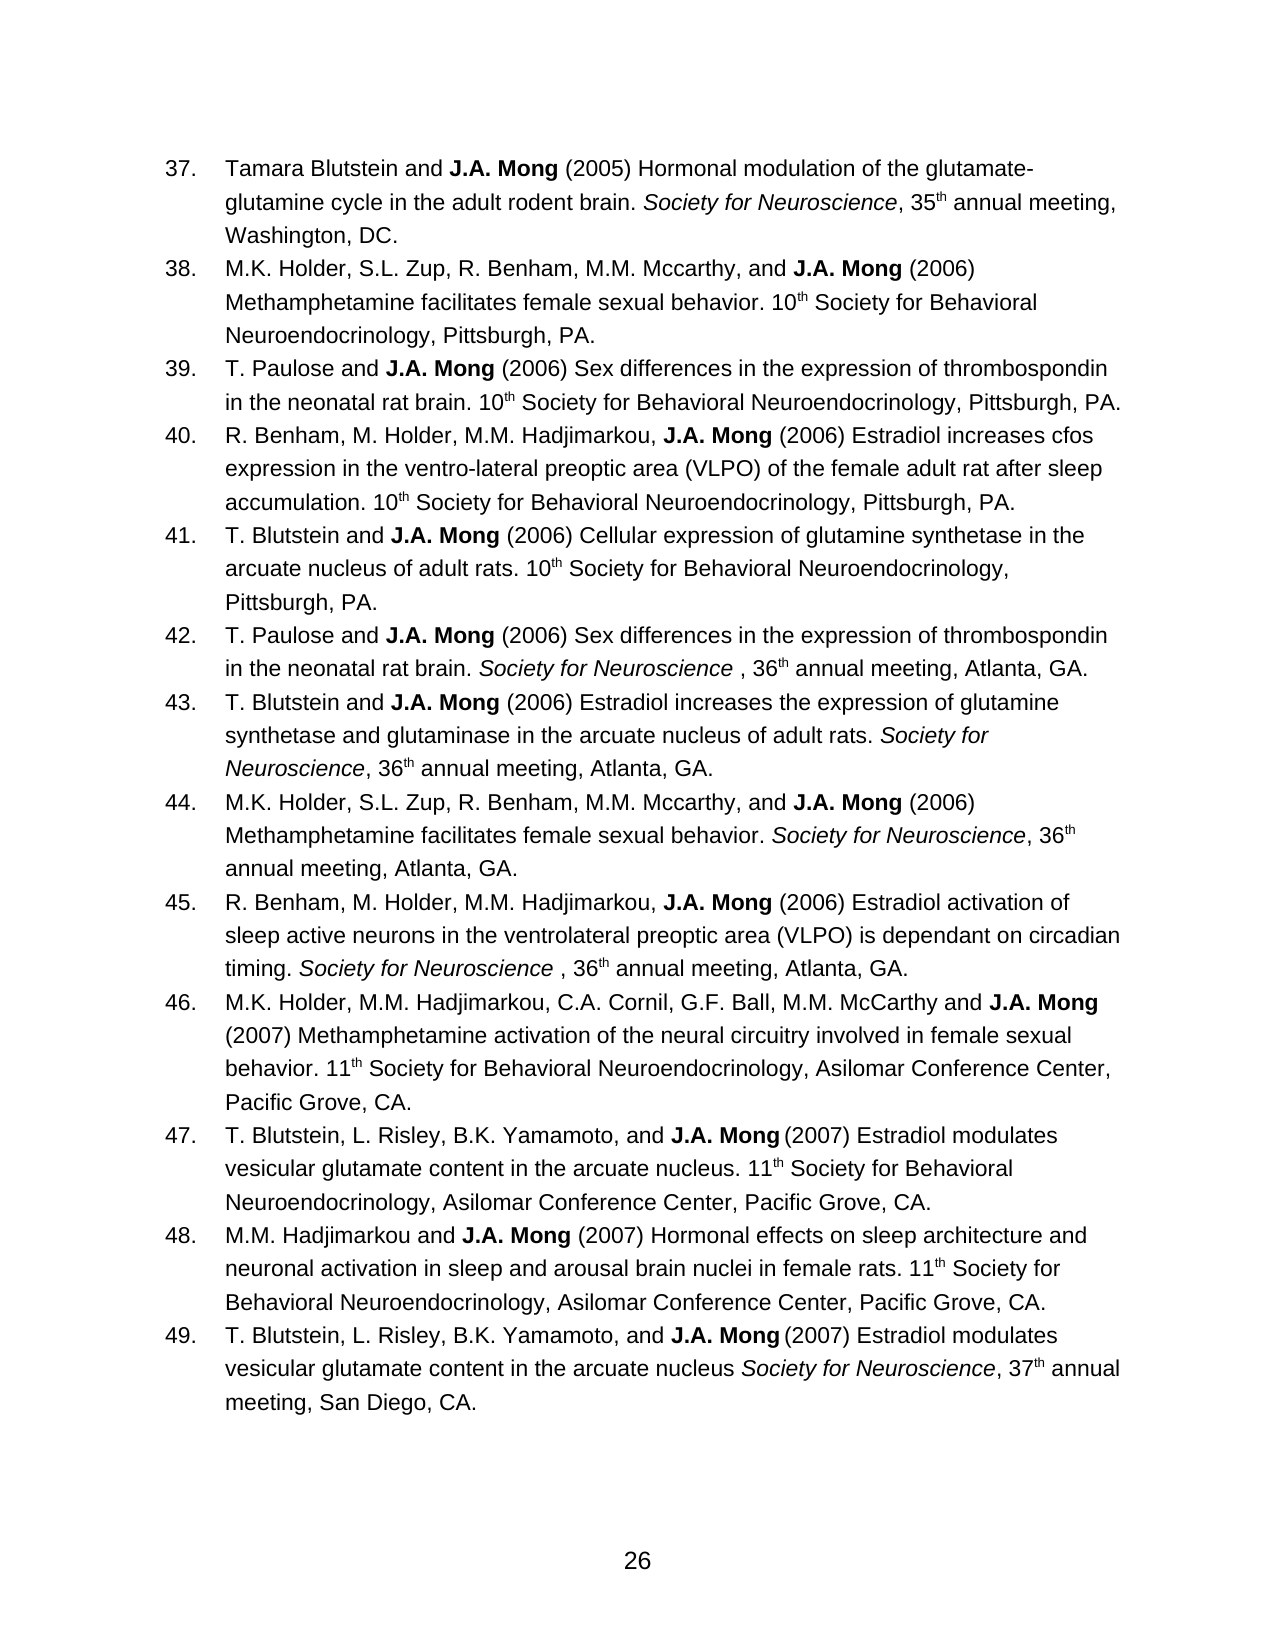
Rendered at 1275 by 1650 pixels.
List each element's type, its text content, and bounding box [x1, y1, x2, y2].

list M.K. Holder, S.L. Zup, R. Benham, M.M. Mccarthy, and J.A. Mong (2006) Methamphetamine facilitates female sexual behavior. 10th Society for Behavioral Neuroendocrinology, Pittsburgh, PA. [165, 250, 1125, 350]
list M.K. Holder, S.L. Zup, R. Benham, M.M. Mccarthy, and J.A. Mong (2006) Methamphetamine facilitates female sexual behavior. Society for Neuroscience, 36th annual meeting, Atlanta, GA. [165, 783, 1125, 883]
list R. Benham, M. Holder, M.M. Hadjimarkou, J.A. Mong (2006) Estradiol increases cfos expression in the ventro-lateral preoptic area (VLPO) of the female adult rat after sleep accumulation. 10th Society for Behavioral Neuroendocrinology, Pittsburgh, PA. [165, 417, 1125, 517]
list T. Paulose and J.A. Mong (2006) Sex differences in the expression of thrombospondin in the neonatal rat brain. Society for Neuroscience , 36th annual meeting, Atlanta, GA. [165, 617, 1125, 683]
list T. Blutstein, L. Risley, B.K. Yamamoto, and J.A. Mong (2007) Estradiol modulates vesicular glutamate content in the arcuate nucleus. 11th Society for Behavioral Neuroendocrinology, Asilomar Conference Center, Pacific Grove, CA. [165, 1117, 1125, 1217]
list Tamara Blutstein and J.A. Mong (2005) Hormonal modulation of the glutamate-glutamine cycle in the adult rodent brain. Society for Neuroscience, 35th annual meeting, Washington, DC. [165, 150, 1125, 250]
list R. Benham, M. Holder, M.M. Hadjimarkou, J.A. Mong (2006) Estradiol activation of sleep active neurons in the ventrolateral preoptic area (VLPO) is dependant on circadian timing. Society for Neuroscience , 36th annual meeting, Atlanta, GA. [165, 883, 1125, 983]
list M.M. Hadjimarkou and J.A. Mong (2007) Hormonal effects on sleep architecture and neuronal activation in sleep and arousal brain nuclei in female rats. 11th Society for Behavioral Neuroendocrinology, Asilomar Conference Center, Pacific Grove, CA. [165, 1217, 1125, 1317]
list T. Blutstein and J.A. Mong (2006) Cellular expression of glutamine synthetase in the arcuate nucleus of adult rats. 10th Society for Behavioral Neuroendocrinology, Pittsburgh, PA. [165, 517, 1125, 617]
list M.K. Holder, M.M. Hadjimarkou, C.A. Cornil, G.F. Ball, M.M. McCarthy and J.A. Mong (2007) Methamphetamine activation of the neural circuitry involved in female sexual behavior. 11th Society for Behavioral Neuroendocrinology, Asilomar Conference Center, Pacific Grove, CA. [165, 983, 1125, 1117]
list T. Blutstein and J.A. Mong (2006) Estradiol increases the expression of glutamine synthetase and glutaminase in the arcuate nucleus of adult rats. Society for Neuroscience, 36th annual meeting, Atlanta, GA. [165, 683, 1125, 783]
list T. Blutstein, L. Risley, B.K. Yamamoto, and J.A. Mong (2007) Estradiol modulates vesicular glutamate content in the arcuate nucleus Society for Neuroscience, 37th annual meeting, San Diego, CA. [165, 1317, 1125, 1417]
list T. Paulose and J.A. Mong (2006) Sex differences in the expression of thrombospondin in the neonatal rat brain. 10th Society for Behavioral Neuroendocrinology, Pittsburgh, PA. [165, 350, 1125, 417]
